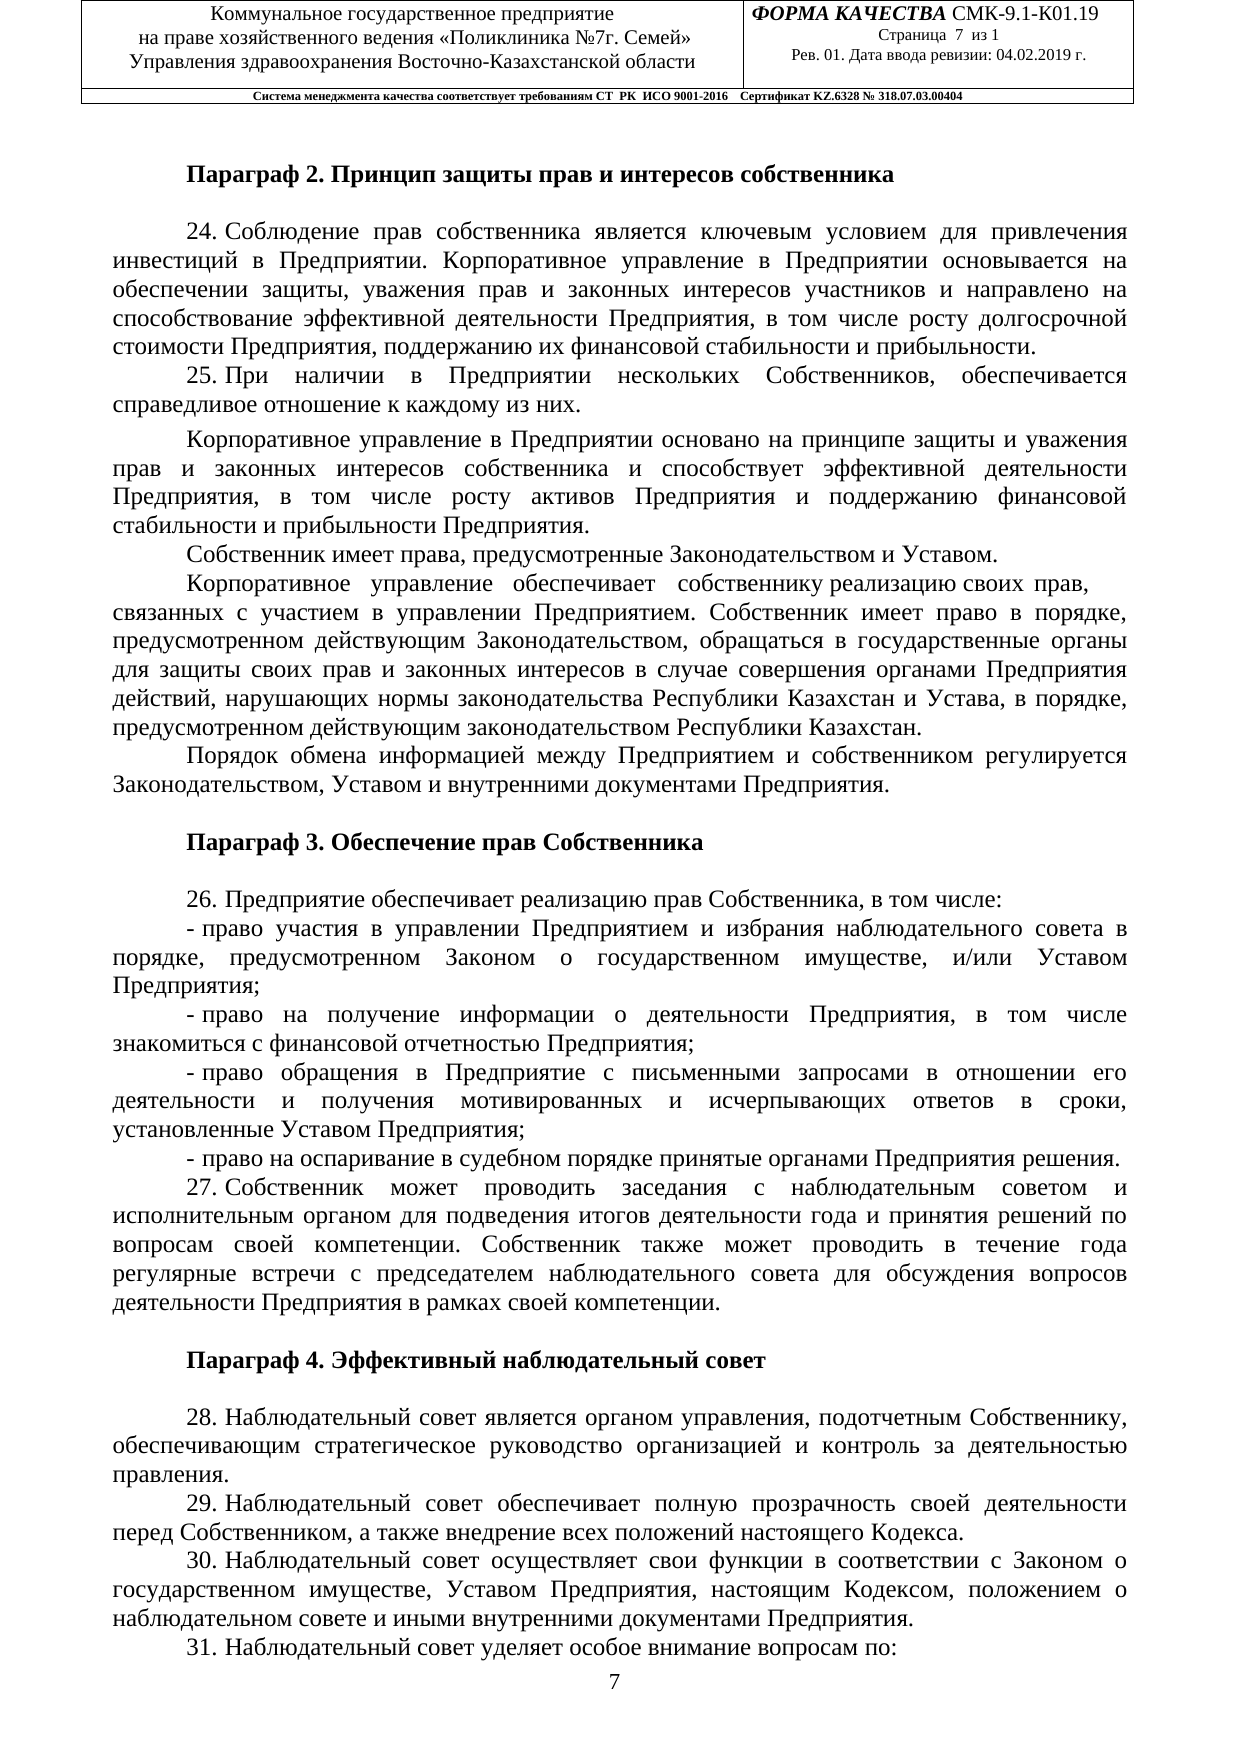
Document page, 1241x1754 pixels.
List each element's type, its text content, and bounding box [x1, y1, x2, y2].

list При наличии в Предприятии нескольких Собственников, обеспечивается справедливое отношение к каждому из них. [112, 360, 1128, 418]
text Порядок обмена информацией между Предприятием и собственником регулируется Законодательством, Уставом и внутренними документами Предприятия. [112, 740, 1128, 798]
list право обращения в Предприятие с письменными запросами в отношении его деятельности и получения мотивированных и исчерпывающих ответов в сроки, установленные Уставом Предприятия; [112, 1057, 1128, 1143]
list Соблюдение прав собственника является ключевым условием для привлечения инвестиций в Предприятии. Корпоративное управление в Предприятии основывается на обеспечении защиты, уважения прав и законных интересов участников и направлено на способствование эффективной деятельности Предприятия, в том числе росту долгосрочной стоимости Предприятия, поддержанию их финансовой стабильности и прибыльности. [112, 216, 1128, 360]
list Предприятие обеспечивает реализацию прав Собственника, в том числе: [186, 884, 1142, 913]
list Собственник может проводить заседания с наблюдательным советом и исполнительным органом для подведения итогов деятельности года и принятия решений по вопросам своей компетенции. Собственник также может проводить в течение года регулярные встречи с председателем наблюдательного совета для обсуждения вопросов деятельности Предприятия в рамках своей компетенции. [112, 1172, 1128, 1315]
list Наблюдательный совет обеспечивает полную прозрачность своей деятельности перед Собственником, а также внедрение всех положений настоящего Кодекса. [112, 1488, 1128, 1546]
subtitle Параграф 2. Принцип защиты прав и интересов собственника [186, 159, 1142, 188]
list право участия в управлении Предприятием и избрания наблюдательного совета в порядке, предусмотренном Законом о государственном имуществе, и/или Уставом Предприятия; [112, 913, 1128, 999]
text связанных с участием в управлении Предприятием. Собственник имеет право в порядке, предусмотренном действующим Законодательством, обращаться в государственные органы для защиты своих прав и законных интересов в случае совершения органами Предприятия действий, нарушающих нормы законодательства Республики Казахстан и Устава, в порядке, предусмотренном действующим законодательством Республики Казахстан. [112, 597, 1128, 740]
list Наблюдательный совет осуществляет свои функции в соответствии с Законом о государственном имуществе, Уставом Предприятия, настоящим Кодексом, положением о наблюдательном совете и иными внутренними документами Предприятия. [112, 1546, 1128, 1632]
subtitle Параграф 3. Обеспечение прав Собственника [186, 827, 1142, 856]
text Собственник имеет права, предусмотренные Законодательством и Уставом. Корпоративное управление обеспечивает собственнику реализацию своих прав, [186, 539, 1127, 597]
list право на получение информации о деятельности Предприятия, в том числе знакомиться с финансовой отчетностью Предприятия; [112, 999, 1128, 1057]
list Наблюдательный совет является органом управления, подотчетным Собственнику, обеспечивающим стратегическое руководство организацией и контроль за деятельностью правления. [112, 1402, 1128, 1488]
text Корпоративное управление в Предприятии основано на принципе защиты и уважения прав и законных интересов собственника и способствует эффективной деятельности Предприятия, в том числе росту активов Предприятия и поддержанию финансовой стабильности и прибыльности Предприятия. [112, 424, 1128, 539]
subtitle Параграф 4. Эффективный наблюдательный совет [186, 1345, 1142, 1373]
list Наблюдательный совет уделяет особое внимание вопросам по: [186, 1632, 1142, 1661]
list право на оспаривание в судебном порядке принятые органами Предприятия решения. [112, 1143, 1142, 1172]
